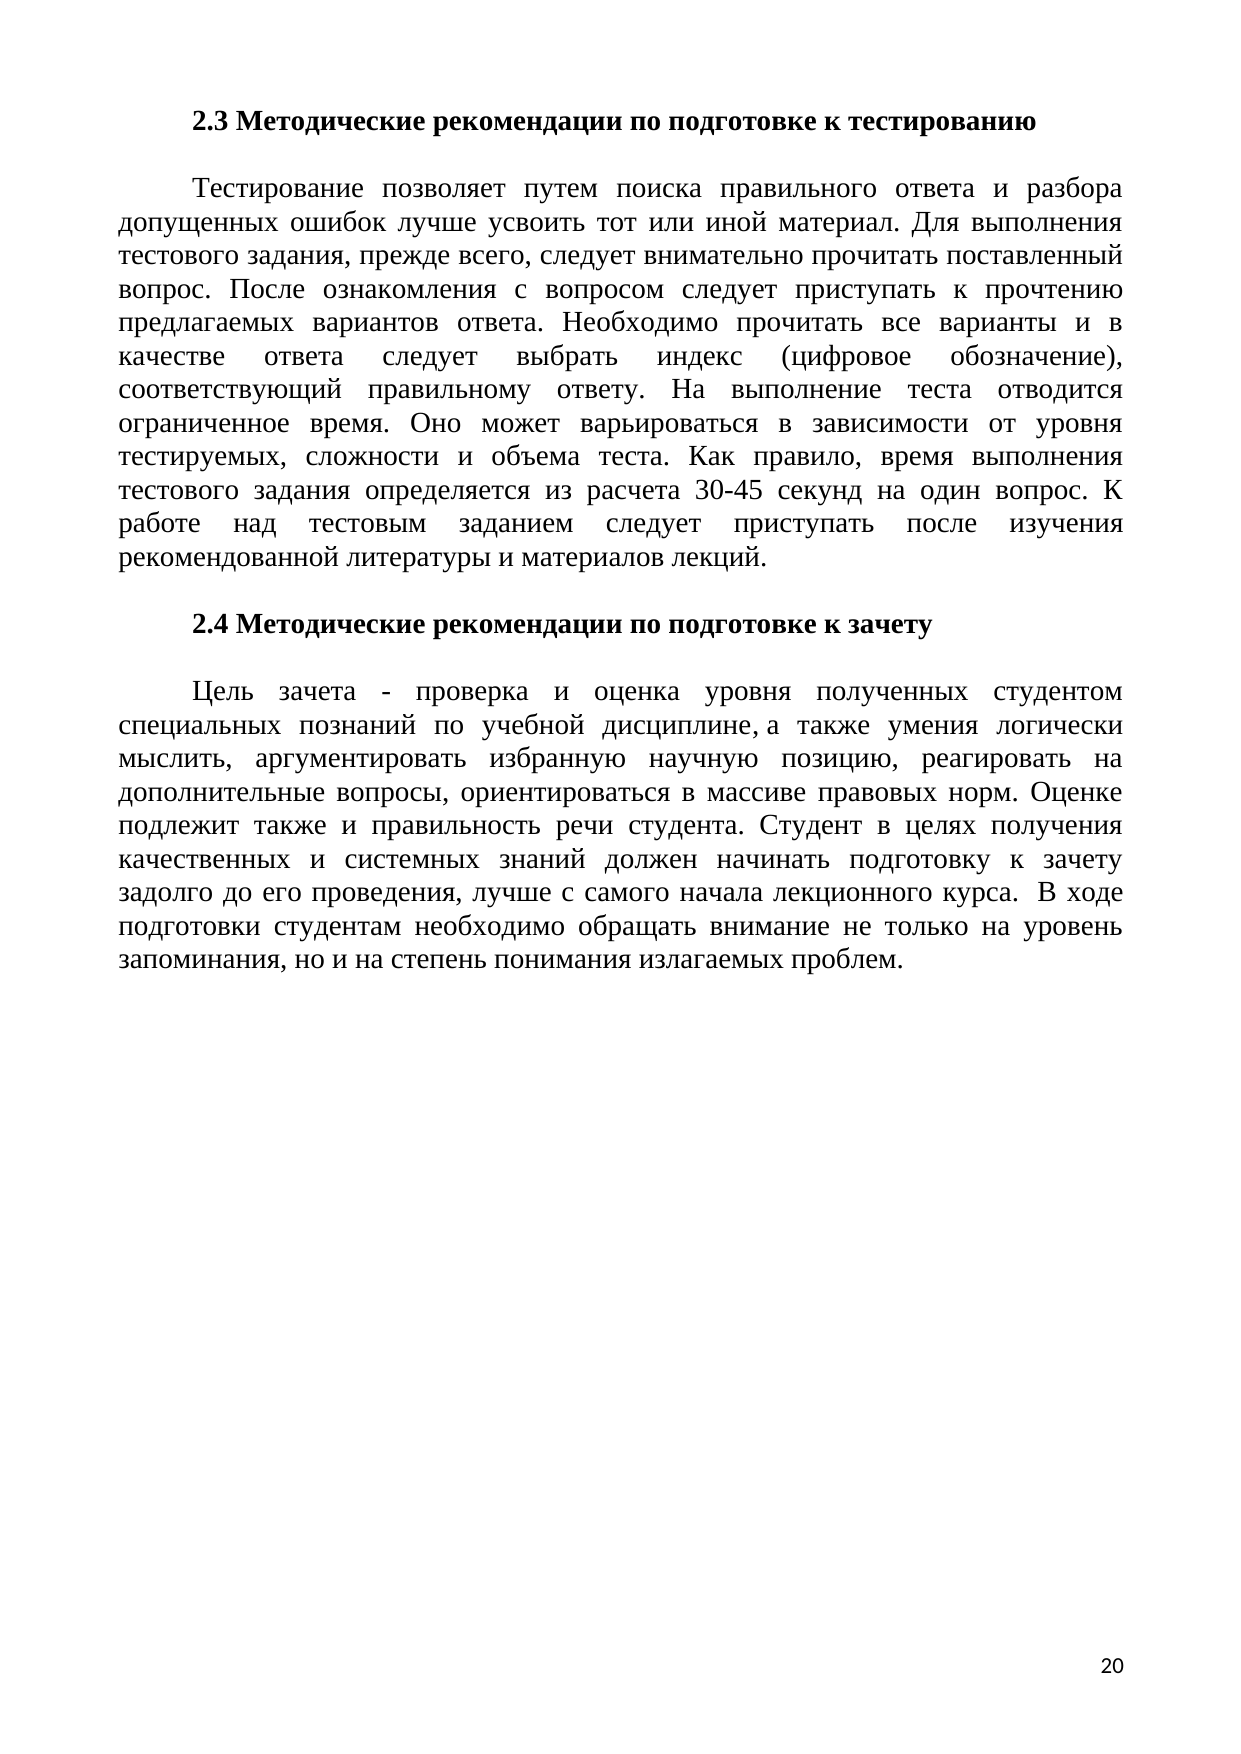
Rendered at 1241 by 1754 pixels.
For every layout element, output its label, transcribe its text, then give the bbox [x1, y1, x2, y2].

text 2.4 Методические рекомендации по подготовке к зачету [118, 606, 1124, 640]
text Тестирование позволяет путем поиска правильного ответа и разбора допущенных ошибок лучше усвоить тот или иной материал. Для выполнения тестового задания, прежде всего, следует внимательно прочитать поставленный вопрос. После ознакомления с вопросом следует приступать к прочтению предлагаемых вариантов ответа. Необходимо прочитать все варианты и в качестве ответа следует выбрать индекс (цифровое обозначение), соответствующий правильному ответу. На выполнение теста отводится ограниченное время. Оно может варьироваться в зависимости от уровня тестируемых, сложности и объема теста. Как правило, время выполнения тестового задания определяется из расчета 30-45 секунд на один вопрос. К работе над тестовым заданием следует приступать после изучения рекомендованной литературы и материалов лекций. [118, 170, 1124, 573]
text Цель зачета - проверка и оценка уровня полученных студентом специальных познаний по учебной дисциплине, а также умения логически мыслить, аргументировать избранную научную позицию, реагировать на дополнительные вопросы, ориентироваться в массиве правовых норм. Оценке подлежит также и правильность речи студента. Студент в целях получения качественных и системных знаний должен начинать подготовку к зачету задолго до его проведения, лучше с самого начала лекционного курса. В ходе подготовки студентам необходимо обращать внимание не только на уровень запоминания, но и на степень понимания излагаемых проблем. [118, 673, 1124, 975]
text 2.3 Методические рекомендации по подготовке к тестированию [118, 103, 1124, 137]
